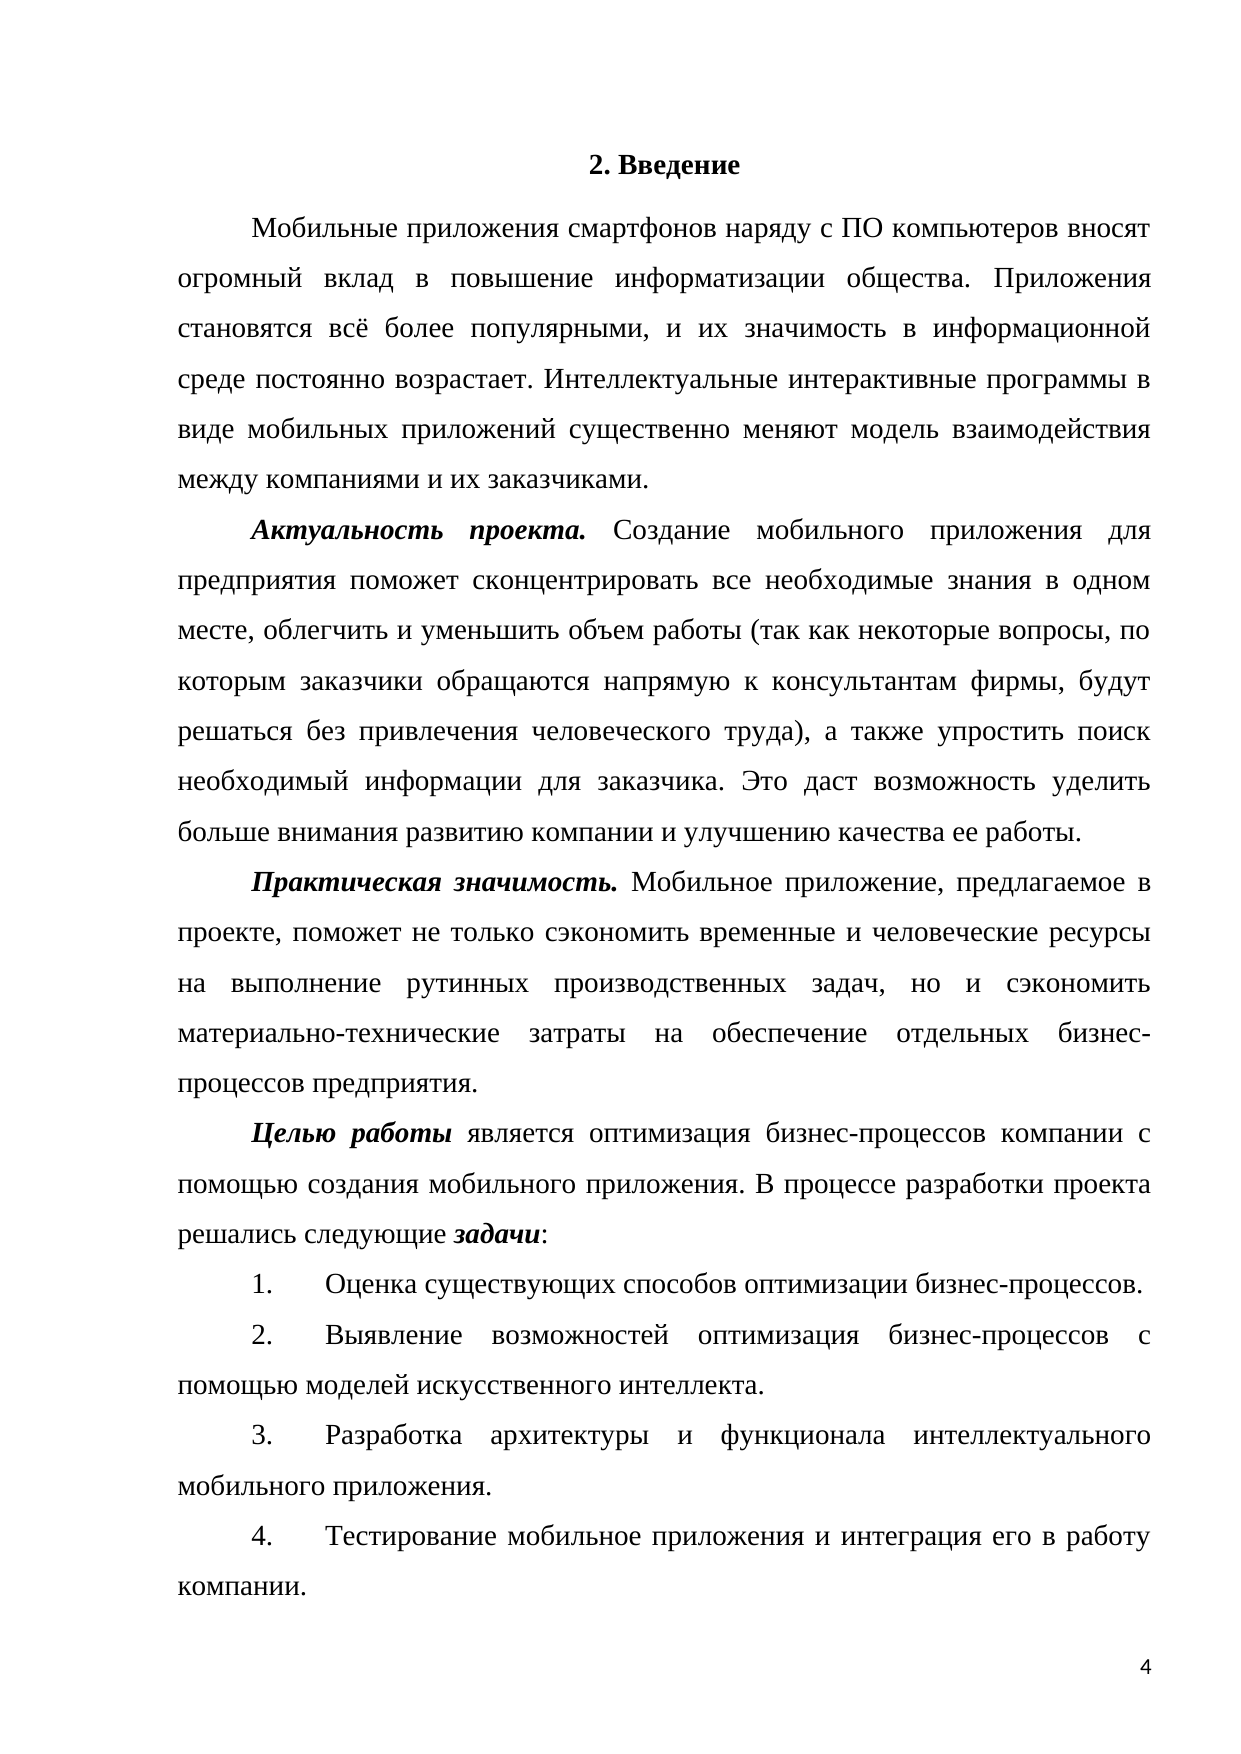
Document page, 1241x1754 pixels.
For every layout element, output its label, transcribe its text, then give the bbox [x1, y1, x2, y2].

text Практическая значимость. Мобильное приложение, предлагаемое в проекте, поможет не только сэкономить временные и человеческие ресурсы на выполнение рутинных производственных задач, но и сэкономить материально-технические затраты на обеспечение отдельных бизнес-процессов предприятия. [177, 864, 1152, 1099]
text Целью работы является оптимизация бизнес-процессов компании с помощью создания мобильного приложения. В процессе разработки проекта решались следующие задачи: [177, 1116, 1152, 1250]
list Разработка архитектуры и функционала интеллектуального мобильного приложения. [177, 1417, 1152, 1501]
list Тестирование мобильное приложения и интеграция его в работу компании. [177, 1518, 1152, 1602]
subtitle 2. Введение [177, 147, 1152, 181]
text Мобильные приложения смартфонов наряду с ПО компьютеров вносят огромный вклад в повышение информатизации общества. Приложения становятся всё более популярными, и их значимость в информационной среде постоянно возрастает. Интеллектуальные интерактивные программы в виде мобильных приложений существенно меняют модель взаимодействия между компаниями и их заказчиками. [177, 210, 1152, 495]
list Выявление возможностей оптимизация бизнес-процессов с помощью моделей искусственного интеллекта. [177, 1317, 1152, 1401]
text Актуальность проекта. Создание мобильного приложения для предприятия поможет сконцентрировать все необходимые знания в одном месте, облегчить и уменьшить объем работы (так как некоторые вопросы, по которым заказчики обращаются напрямую к консультантам фирмы, будут решаться без привлечения человеческого труда), а также упростить поиск необходимый информации для заказчика. Это даст возможность уделить больше внимания развитию компании и улучшению качества ее работы. [177, 512, 1152, 847]
list Оценка существующих способов оптимизации бизнес-процессов. [177, 1267, 1152, 1300]
